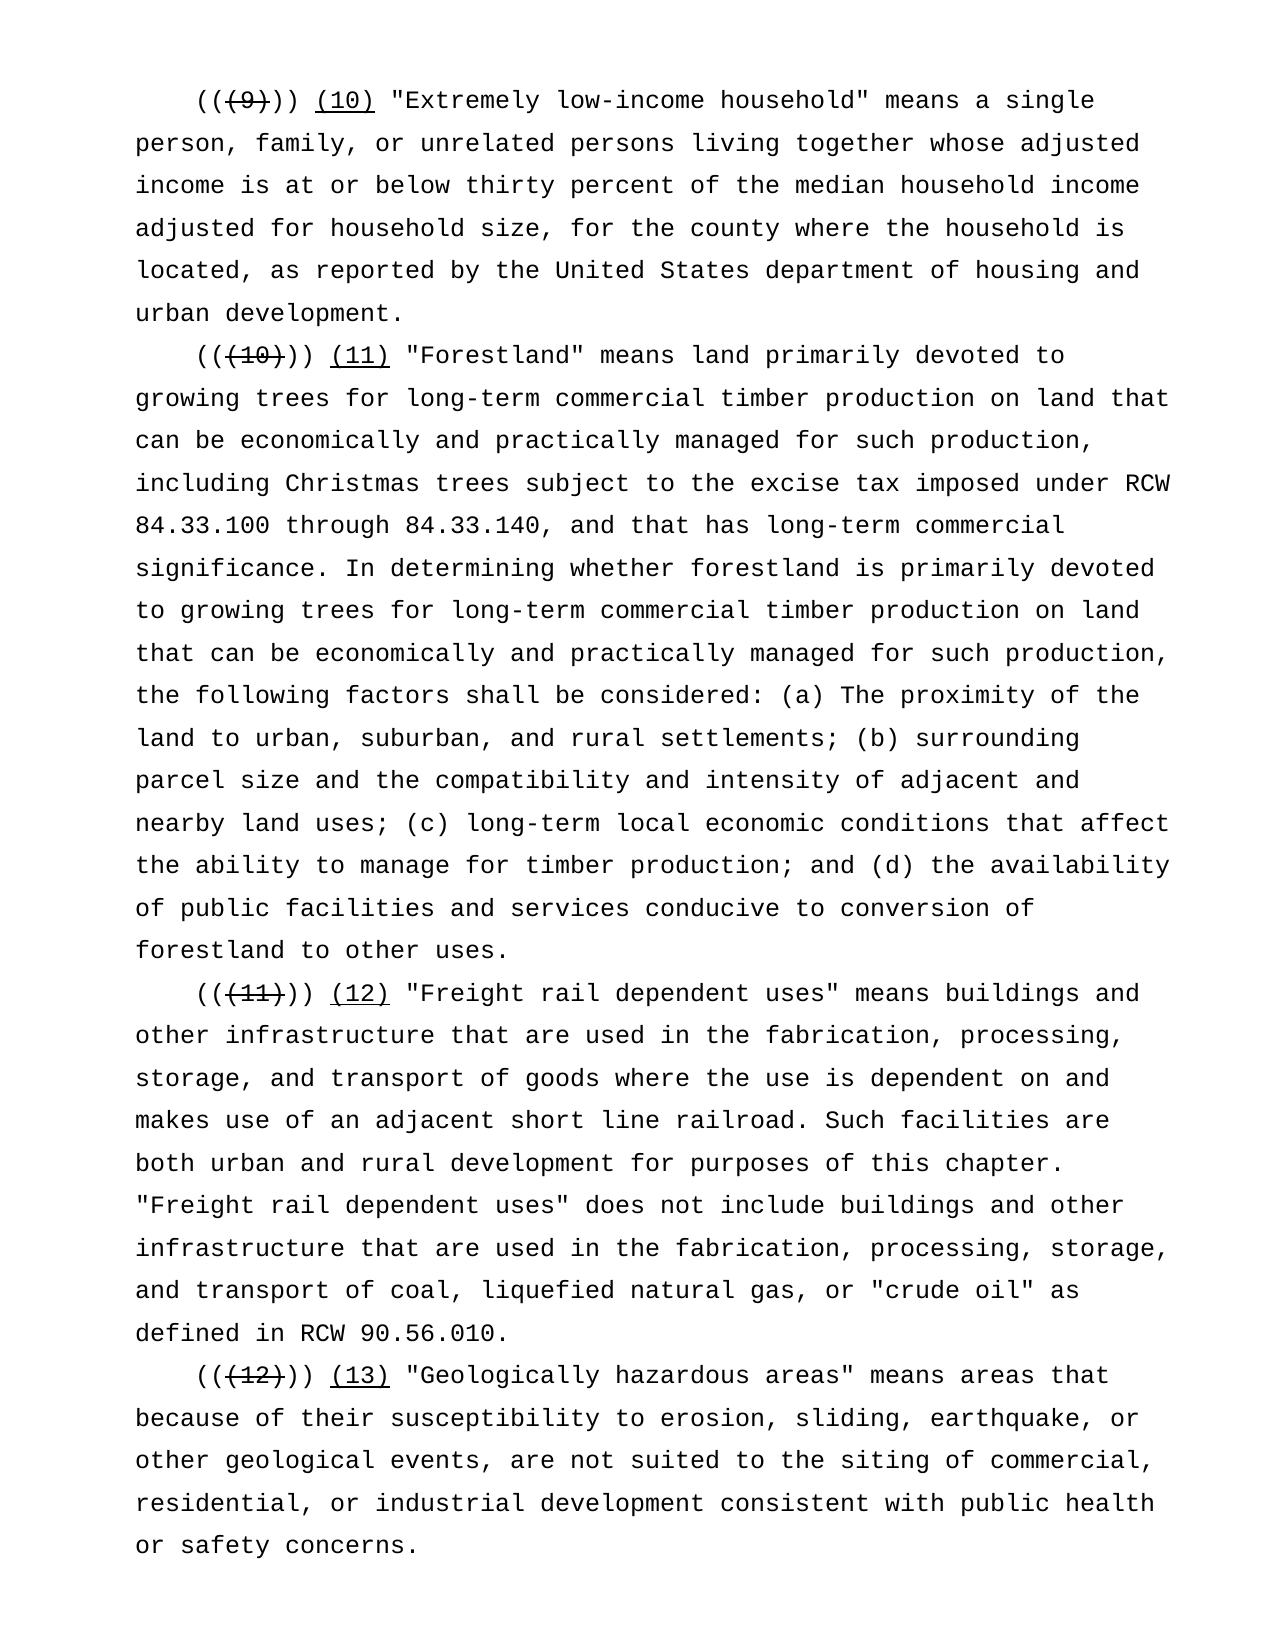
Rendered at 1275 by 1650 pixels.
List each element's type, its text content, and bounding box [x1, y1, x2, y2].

text (((11))) (12) "Freight rail dependent uses" means buildings and other infrastructure that are used in the fabrication, processing, storage, and transport of goods where the use is dependent on and makes use of an adjacent short line railroad. Such facilities are both urban and rural development for purposes of this chapter. "Freight rail dependent uses" does not include buildings and other infrastructure that are used in the fabrication, processing, storage, and transport of coal, liquefied natural gas, or "crude oil" as defined in RCW 90.56.010. [135, 967, 1170, 1350]
text (((10))) (11) "Forestland" means land primarily devoted to growing trees for long-term commercial timber production on land that can be economically and practically managed for such production, including Christmas trees subject to the excise tax imposed under RCW 84.33.100 through 84.33.140, and that has long-term commercial significance. In determining whether forestland is primarily devoted to growing trees for long-term commercial timber production on land that can be economically and practically managed for such production, the following factors shall be considered: (a) The proximity of the land to urban, suburban, and rural settlements; (b) surrounding parcel size and the compatibility and intensity of adjacent and nearby land uses; (c) long-term local economic conditions that affect the ability to manage for timber production; and (d) the availability of public facilities and services conducive to conversion of forestland to other uses. [135, 330, 1170, 967]
text (((9))) (10) "Extremely low-income household" means a single person, family, or unrelated persons living together whose adjusted income is at or below thirty percent of the median household income adjusted for household size, for the county where the household is located, as reported by the United States department of housing and urban development. [135, 75, 1170, 330]
text (((12))) (13) "Geologically hazardous areas" means areas that because of their susceptibility to erosion, sliding, earthquake, or other geological events, are not suited to the siting of commercial, residential, or industrial development consistent with public health or safety concerns. [135, 1350, 1170, 1562]
